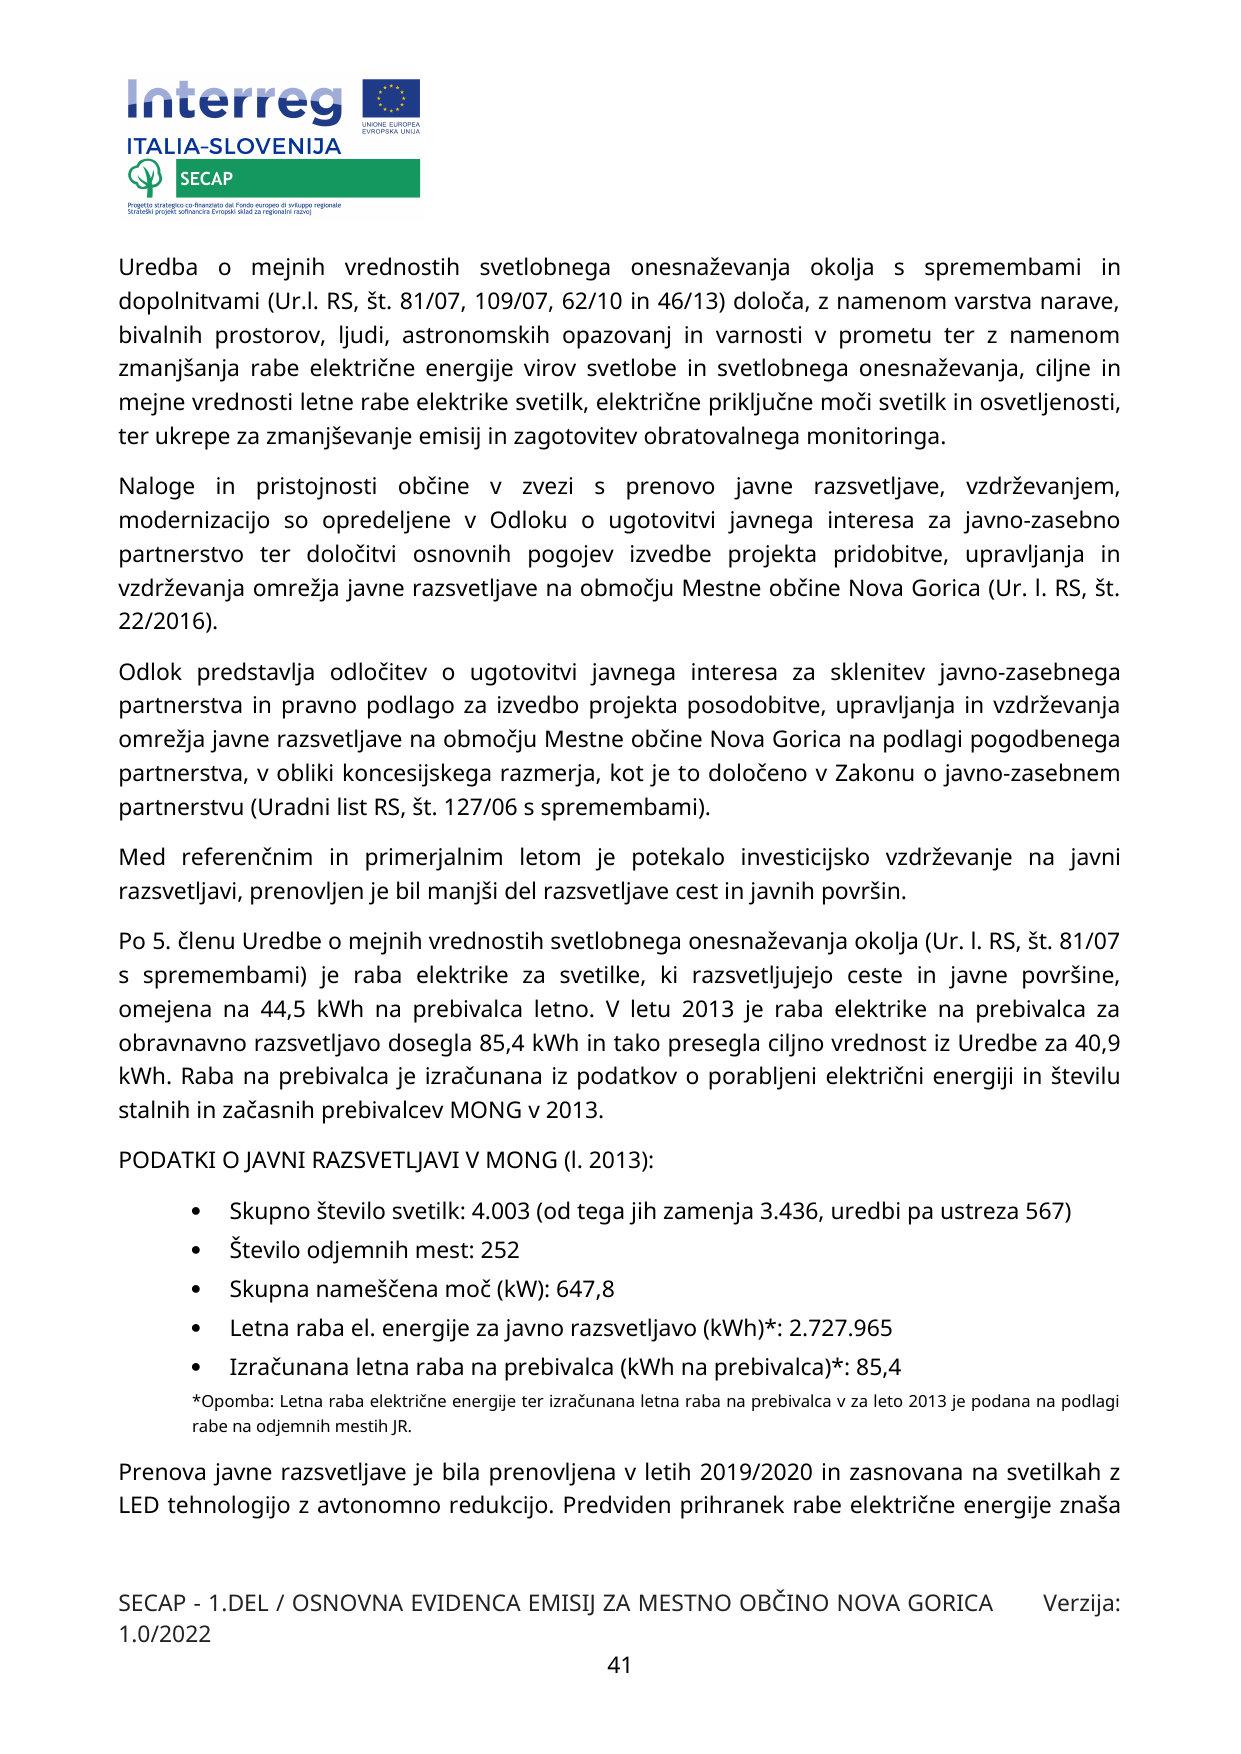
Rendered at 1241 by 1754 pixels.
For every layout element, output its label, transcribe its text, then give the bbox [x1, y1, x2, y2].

text Po 5. členu Uredbe o mejnih vrednostih svetlobnega onesnaževanja okolja (Ur. l. RS, št. 81/07 s spremembami) je raba elektrike za svetilke, ki razsvetljujejo ceste in javne površine, omejena na 44,5 kWh na prebivalca letno. V letu 2013 je raba elektrike na prebivalca za obravnavno razsvetljavo dosegla 85,4 kWh in tako presegla ciljno vrednost iz Uredbe za 40,9 kWh. Raba na prebivalca je izračunana iz podatkov o porabljeni električni energiji in številu stalnih in začasnih prebivalcev MONG v 2013. [118, 925, 1122, 1125]
list Število odjemnih mest: 252 [192, 1234, 1122, 1265]
list Letna raba el. energije za javno razsvetljavo (kWh)*: 2.727.965 [192, 1312, 1122, 1343]
text Naloge in pristojnosti občine v zvezi s prenovo javne razsvetljave, vzdrževanjem, modernizacijo so opredeljene v Odloku o ugotovitvi javnega interesa za javno-zasebno partnerstvo ter določitvi osnovnih pogojev izvedbe projekta pridobitve, upravljanja in vzdrževanja omrežja javne razsvetljave na območju Mestne občine Nova Gorica (Ur. l. RS, št. 22/2016). [118, 470, 1122, 636]
text *Opomba: Letna raba električne energije ter izračunana letna raba na prebivalca v za leto 2013 je podana na podlagi rabe na odjemnih mestih JR. [192, 1390, 1122, 1437]
list Skupno število svetilk: 4.003 (od tega jih zamenja 3.436, uredbi pa ustreza 567) [192, 1195, 1122, 1226]
list Skupna nameščena moč (kW): 647,8 [192, 1273, 1122, 1304]
text Med referenčnim in primerjalnim letom je potekalo investicijsko vzdrževanje na javni razsvetljavi, prenovljen je bil manjši del razsvetljave cest in javnih površin. [118, 841, 1122, 906]
text PODATKI O JAVNI RAZSVETLJAVI V MONG (l. 2013): [118, 1144, 1122, 1176]
text Uredba o mejnih vrednostih svetlobnega onesnaževanja okolja s spremembami in dopolnitvami (Ur.l. RS, št. 81/07, 109/07, 62/10 in 46/13) določa, z namenom varstva narave, bivalnih prostorov, ljudi, astronomskih opazovanj in varnosti v prometu ter z namenom zmanjšanja rabe električne energije virov svetlobe in svetlobnega onesnaževanja, ciljne in mejne vrednosti letne rabe elektrike svetilk, električne priključne moči svetilk in osvetljenosti, ter ukrepe za zmanjševanje emisij in zagotovitev obratovalnega monitoringa. [118, 251, 1122, 451]
text Odlok predstavlja odločitev o ugotovitvi javnega interesa za sklenitev javno-zasebnega partnerstva in pravno podlago za izvedbo projekta posodobitve, upravljanja in vzdrževanja omrežja javne razsvetljave na območju Mestne občine Nova Gorica na podlagi pogodbenega partnerstva, v obliki koncesijskega razmerja, kot je to določeno v Zakonu o javno-zasebnem partnerstvu (Uradni list RS, št. 127/06 s spremembami). [118, 656, 1122, 822]
list Izračunana letna raba na prebivalca (kWh na prebivalca)*: 85,4 [192, 1351, 1122, 1382]
picture [118, 73, 427, 221]
